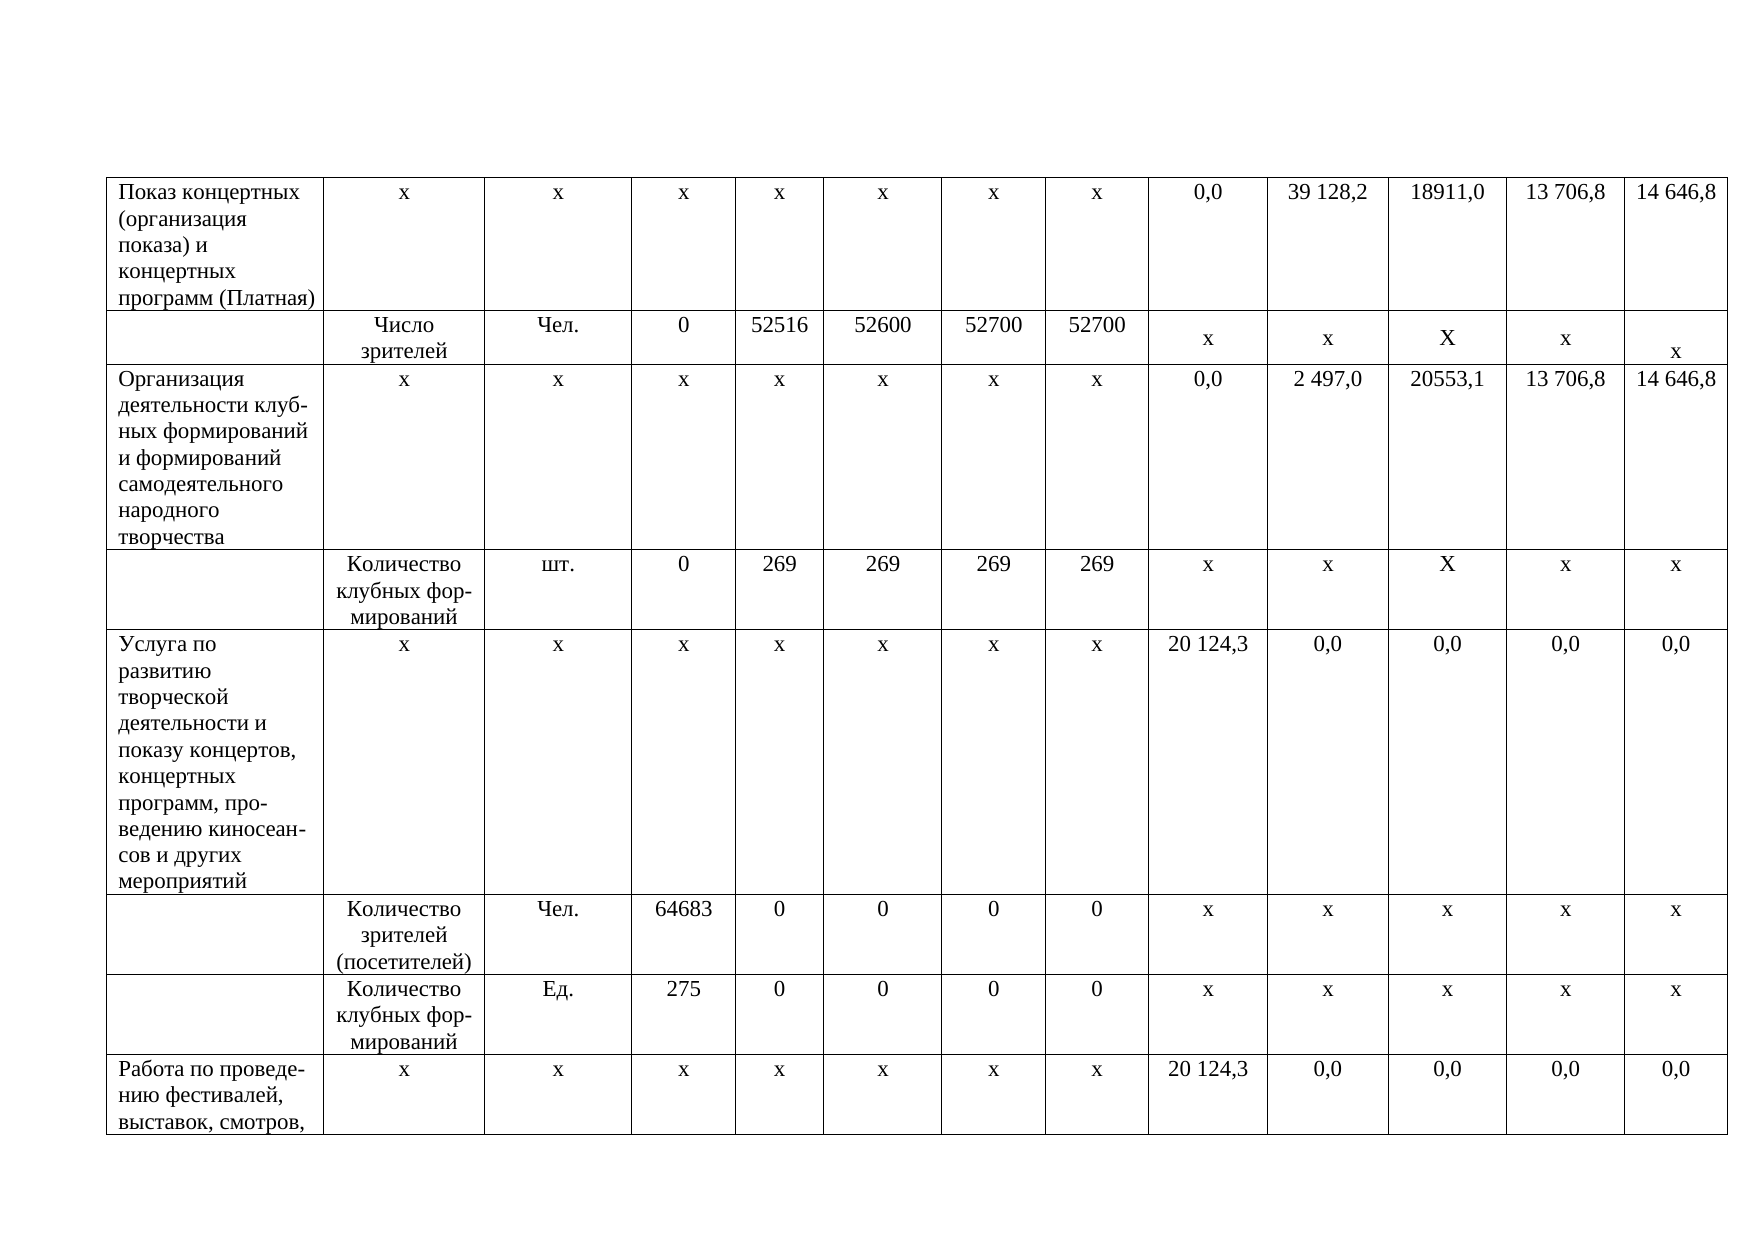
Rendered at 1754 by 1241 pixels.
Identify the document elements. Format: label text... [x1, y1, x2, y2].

table_cell 18911,0 [1389, 178, 1506, 310]
table_cell х [824, 630, 941, 894]
table_cell 64683 [632, 895, 735, 974]
table_cell Чел. [485, 895, 631, 974]
table_cell х [736, 630, 823, 894]
table_cell х [1149, 550, 1267, 629]
table_cell х [1268, 550, 1388, 629]
table_cell х [632, 178, 735, 310]
table_cell х [942, 178, 1045, 310]
table_cell х [1046, 365, 1148, 549]
table_cell Количество клубных формирований [324, 975, 484, 1054]
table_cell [107, 1055, 323, 1134]
table_cell [107, 895, 323, 974]
table_cell х [824, 1055, 941, 1134]
table_cell 269 [824, 550, 941, 629]
table_cell 0,0 [1149, 365, 1267, 549]
table_cell 20 124,3 [1149, 1055, 1267, 1134]
table_cell 13 706,8 [1507, 178, 1624, 310]
table_cell х [1389, 975, 1506, 1054]
table_cell 269 [942, 550, 1045, 629]
table_cell х [1507, 311, 1624, 364]
table_cell 0,0 [1507, 630, 1624, 894]
table_cell х [736, 178, 823, 310]
table_cell х [324, 178, 484, 310]
table_cell [107, 975, 323, 1054]
table_cell х [1268, 311, 1388, 364]
table_cell 0,0 [1149, 178, 1267, 310]
table_cell х [1149, 975, 1267, 1054]
table_cell Количество клубных формирований [324, 550, 484, 629]
table_cell х [824, 178, 941, 310]
table_cell х [1625, 895, 1727, 974]
table_cell х [942, 630, 1045, 894]
table_cell Х [1389, 311, 1506, 364]
table_cell 14 646,8 [1625, 365, 1727, 549]
table_cell [107, 311, 323, 364]
table_cell х [1507, 550, 1624, 629]
table_cell х [824, 365, 941, 549]
table_cell Ед. [485, 975, 631, 1054]
table_cell х [1389, 895, 1506, 974]
table_cell х [485, 178, 631, 310]
table_cell 0,0 [1625, 1055, 1727, 1134]
table_cell х [324, 630, 484, 894]
table_cell х [1046, 630, 1148, 894]
table_cell 52600 [824, 311, 941, 364]
table_cell [107, 550, 323, 629]
table_cell 0 [736, 895, 823, 974]
table_cell 275 [632, 975, 735, 1054]
table_cell 0 [824, 895, 941, 974]
table_cell 269 [736, 550, 823, 629]
table_cell 0,0 [1389, 1055, 1506, 1134]
table_cell х [1046, 1055, 1148, 1134]
table_cell х [1625, 311, 1727, 364]
table_cell Количество зрителей (посетителей) [324, 895, 484, 974]
table_cell 0 [942, 975, 1045, 1054]
table_cell х [1268, 895, 1388, 974]
table_cell 0,0 [1268, 630, 1388, 894]
table_cell 2 497,0 [1268, 365, 1388, 549]
table_cell 52700 [942, 311, 1045, 364]
table_cell х [1149, 895, 1267, 974]
table_cell 0 [736, 975, 823, 1054]
table_cell 0,0 [1507, 1055, 1624, 1134]
table_cell х [736, 1055, 823, 1134]
table_cell 52700 [1046, 311, 1148, 364]
table_cell х [1625, 550, 1727, 629]
table_cell Услуга по развитию творческой деятельности и показу концертов, концертных программ, проведению киносеансов и других мероприятий [107, 630, 323, 894]
table_cell 0,0 [1625, 630, 1727, 894]
table_cell х [324, 1055, 484, 1134]
table_cell 0 [1046, 975, 1148, 1054]
table_cell х [942, 1055, 1045, 1134]
table_cell 14 646,8 [1625, 178, 1727, 310]
table_cell х [632, 1055, 735, 1134]
table_cell х [324, 365, 484, 549]
table_cell х [736, 365, 823, 549]
table_cell Число зрителей [324, 311, 484, 364]
table_cell х [942, 365, 1045, 549]
table_cell шт. [485, 550, 631, 629]
table_cell 0 [632, 311, 735, 364]
table_cell х [632, 365, 735, 549]
table_cell 269 [1046, 550, 1148, 629]
table_cell Организация деятельности клубных формирований и формирований самодеятельного народного творчества [107, 365, 323, 549]
table_cell х [485, 365, 631, 549]
table_cell 52516 [736, 311, 823, 364]
table_cell 0,0 [1389, 630, 1506, 894]
table_cell 0 [1046, 895, 1148, 974]
table_cell х [1507, 895, 1624, 974]
table_cell х [1507, 975, 1624, 1054]
table_cell 0 [942, 895, 1045, 974]
table_cell 13 706,8 [1507, 365, 1624, 549]
table_cell х [485, 630, 631, 894]
table_cell Х [1389, 550, 1506, 629]
table_cell 20 124,3 [1149, 630, 1267, 894]
table_cell х [1625, 975, 1727, 1054]
table_cell 0 [632, 550, 735, 629]
table_cell 39 128,2 [1268, 178, 1388, 310]
table_cell х [485, 1055, 631, 1134]
table_cell 0,0 [1268, 1055, 1388, 1134]
table_cell х [1149, 311, 1267, 364]
table_cell х [1046, 178, 1148, 310]
table_cell 0 [824, 975, 941, 1054]
table_cell х [632, 630, 735, 894]
table_cell 20553,1 [1389, 365, 1506, 549]
table_cell х [1268, 975, 1388, 1054]
table_cell Чел. [485, 311, 631, 364]
table_cell Показ концертных (организация показа) и концертных программ (Платная) [107, 178, 323, 310]
